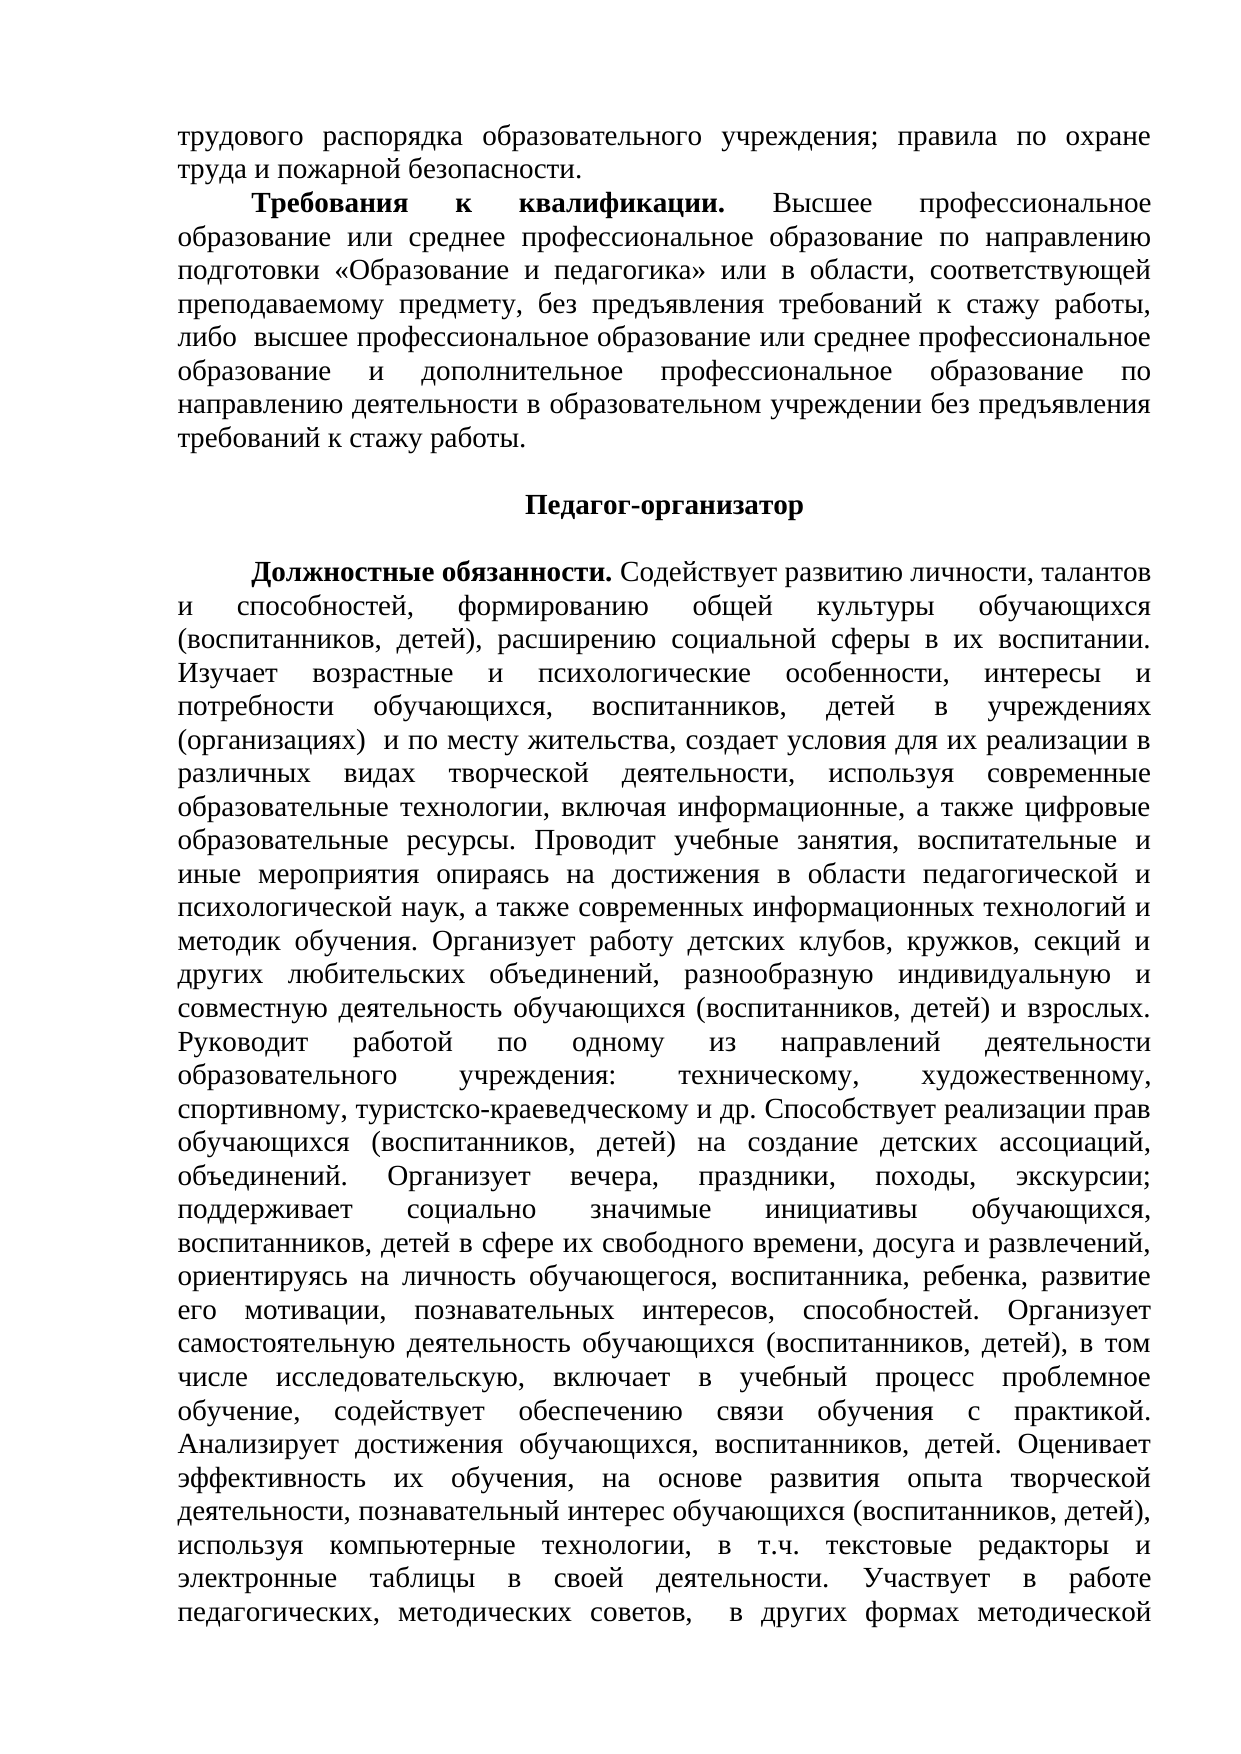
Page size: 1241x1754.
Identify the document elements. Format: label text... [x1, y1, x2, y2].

text Требования к квалификации. Высшее профессиональное образование или среднее профессиональное образование по направлению подготовки «Образование и педагогика» или в области, соответствующей преподаваемому предмету, без предъявления требований к стажу работы, либо высшее профессиональное образование или среднее профессиональное образование и дополнительное профессиональное образование по направлению деятельности в образовательном учреждении без предъявления требований к стажу работы. [177, 185, 1152, 453]
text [177, 118, 1152, 185]
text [177, 554, 1152, 1627]
text Педагог-организатор [177, 487, 1152, 521]
